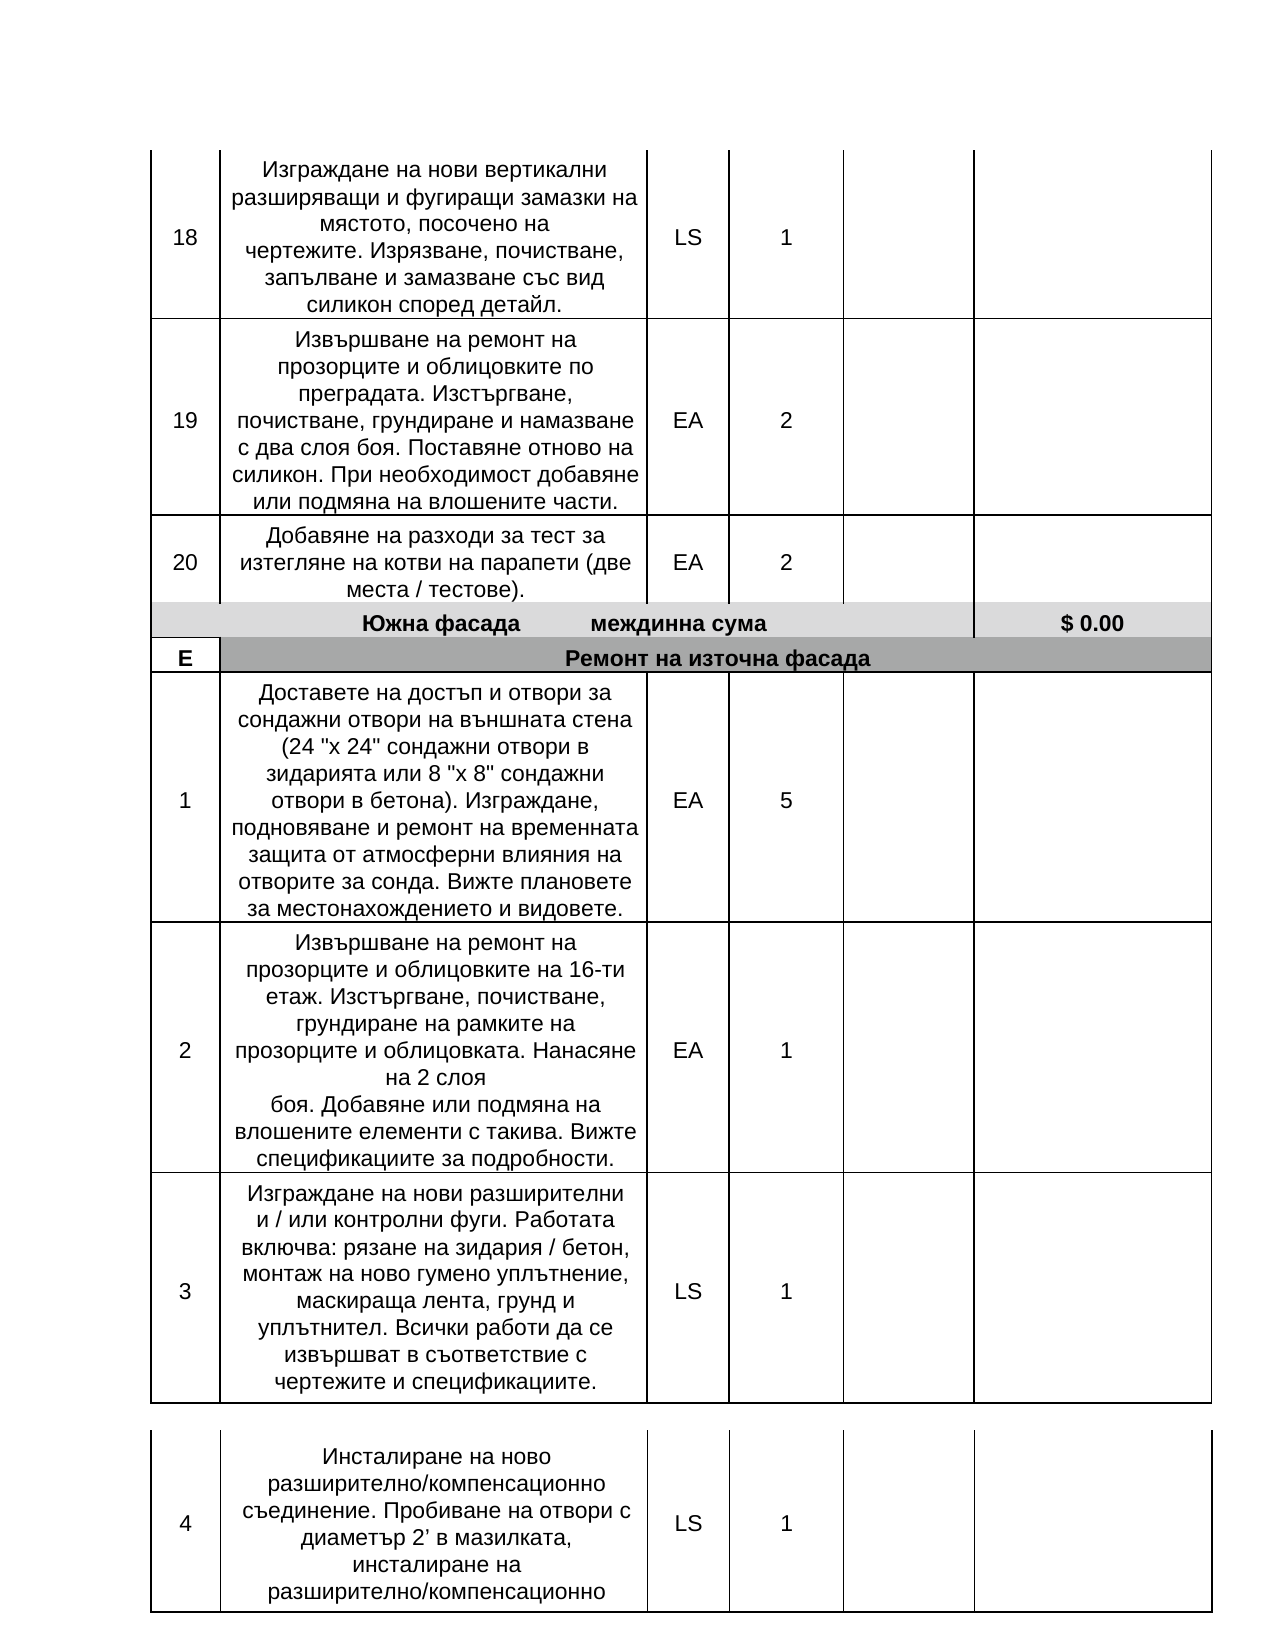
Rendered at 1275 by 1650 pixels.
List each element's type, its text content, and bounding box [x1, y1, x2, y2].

table_cell EA [648, 923, 728, 1171]
table_cell Изграждане на нови разширителни и / или контролни фуги. Работата включва: рязане на зидария / бетон, монтаж на ново гумено уплътнение, маскираща лента, грунд и уплътнител. Всички работи да се извършват в съответствие с чертежите и спецификациите. [221, 1173, 646, 1402]
table_header 1 [730, 1430, 843, 1611]
table_cell 2 [730, 319, 843, 514]
table_cell 1 [730, 923, 843, 1171]
table_cell [844, 673, 973, 921]
table_header LS [648, 1430, 729, 1611]
table_cell [844, 1173, 973, 1402]
table_header [844, 150, 973, 318]
table_header 1 [730, 150, 843, 318]
table_cell Добавяне на разходи за тест за изтегляне на котви на парапети (две места / тестове). [221, 516, 646, 602]
table_cell Извършване на ремонт на прозорците и облицовките на 16-ти етаж. Изстъргване, почистване, грундиране на рамките на прозорците и облицовката. Нанасяне на 2 слоя боя. Добавяне или подмяна на влошените елементи с такива. Вижте спецификациите за подробности. [221, 923, 646, 1171]
table_cell [975, 1173, 1211, 1402]
table_cell $ 0.00 [975, 604, 1211, 637]
table_cell EA [648, 319, 728, 514]
table_cell 3 [152, 1173, 219, 1402]
table_cell E [152, 638, 219, 671]
table_cell [844, 516, 973, 602]
table_header LS [648, 150, 728, 318]
table_cell EA [648, 516, 728, 602]
table_cell 1 [730, 1173, 843, 1402]
table_cell 19 [152, 319, 219, 514]
table_cell Ремонт на източна фасада [221, 638, 1211, 671]
table_cell 2 [152, 923, 219, 1171]
table_cell 2 [730, 516, 843, 602]
table_cell [844, 923, 973, 1171]
table_header 4 [152, 1430, 220, 1611]
table_cell [844, 319, 973, 514]
table_header Изграждане на нови вертикални разширяващи и фугиращи замазки на мястото, посочено на чертежите. Изрязване, почистване, запълване и замазване със вид силикон според детайл. [221, 150, 646, 318]
table_cell [975, 923, 1211, 1171]
table_cell Доставете на достъп и отвори за сондажни отвори на външната стена (24 "x 24" сондажни отвори в зидарията или 8 "x 8" сондажни отвори в бетона). Изграждане, подновяване и ремонт на временната защита от атмосферни влияния на отворите за сонда. Вижте плановете за местонахождението и видовете. [221, 673, 646, 921]
table_cell [975, 516, 1211, 602]
table_cell EA [648, 673, 728, 921]
table_cell 5 [730, 673, 843, 921]
table_header [975, 150, 1211, 318]
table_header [221, 1430, 647, 1611]
table_header 18 [152, 150, 219, 318]
table_cell Южна фасада междинна сума [152, 604, 973, 637]
table_header [975, 1430, 1211, 1611]
table_cell Извършване на ремонт на прозорците и облицовките по преградата. Изстъргване, почистване, грундиране и намазване с два слоя боя. Поставяне отново на силикон. При необходимост добавяне или подмяна на влошените части. [221, 319, 646, 514]
table_cell [975, 673, 1211, 921]
table_cell [975, 319, 1211, 514]
table_cell 1 [152, 673, 219, 921]
table_cell 20 [152, 516, 219, 602]
table_cell LS [648, 1173, 728, 1402]
table_header [844, 1430, 974, 1611]
